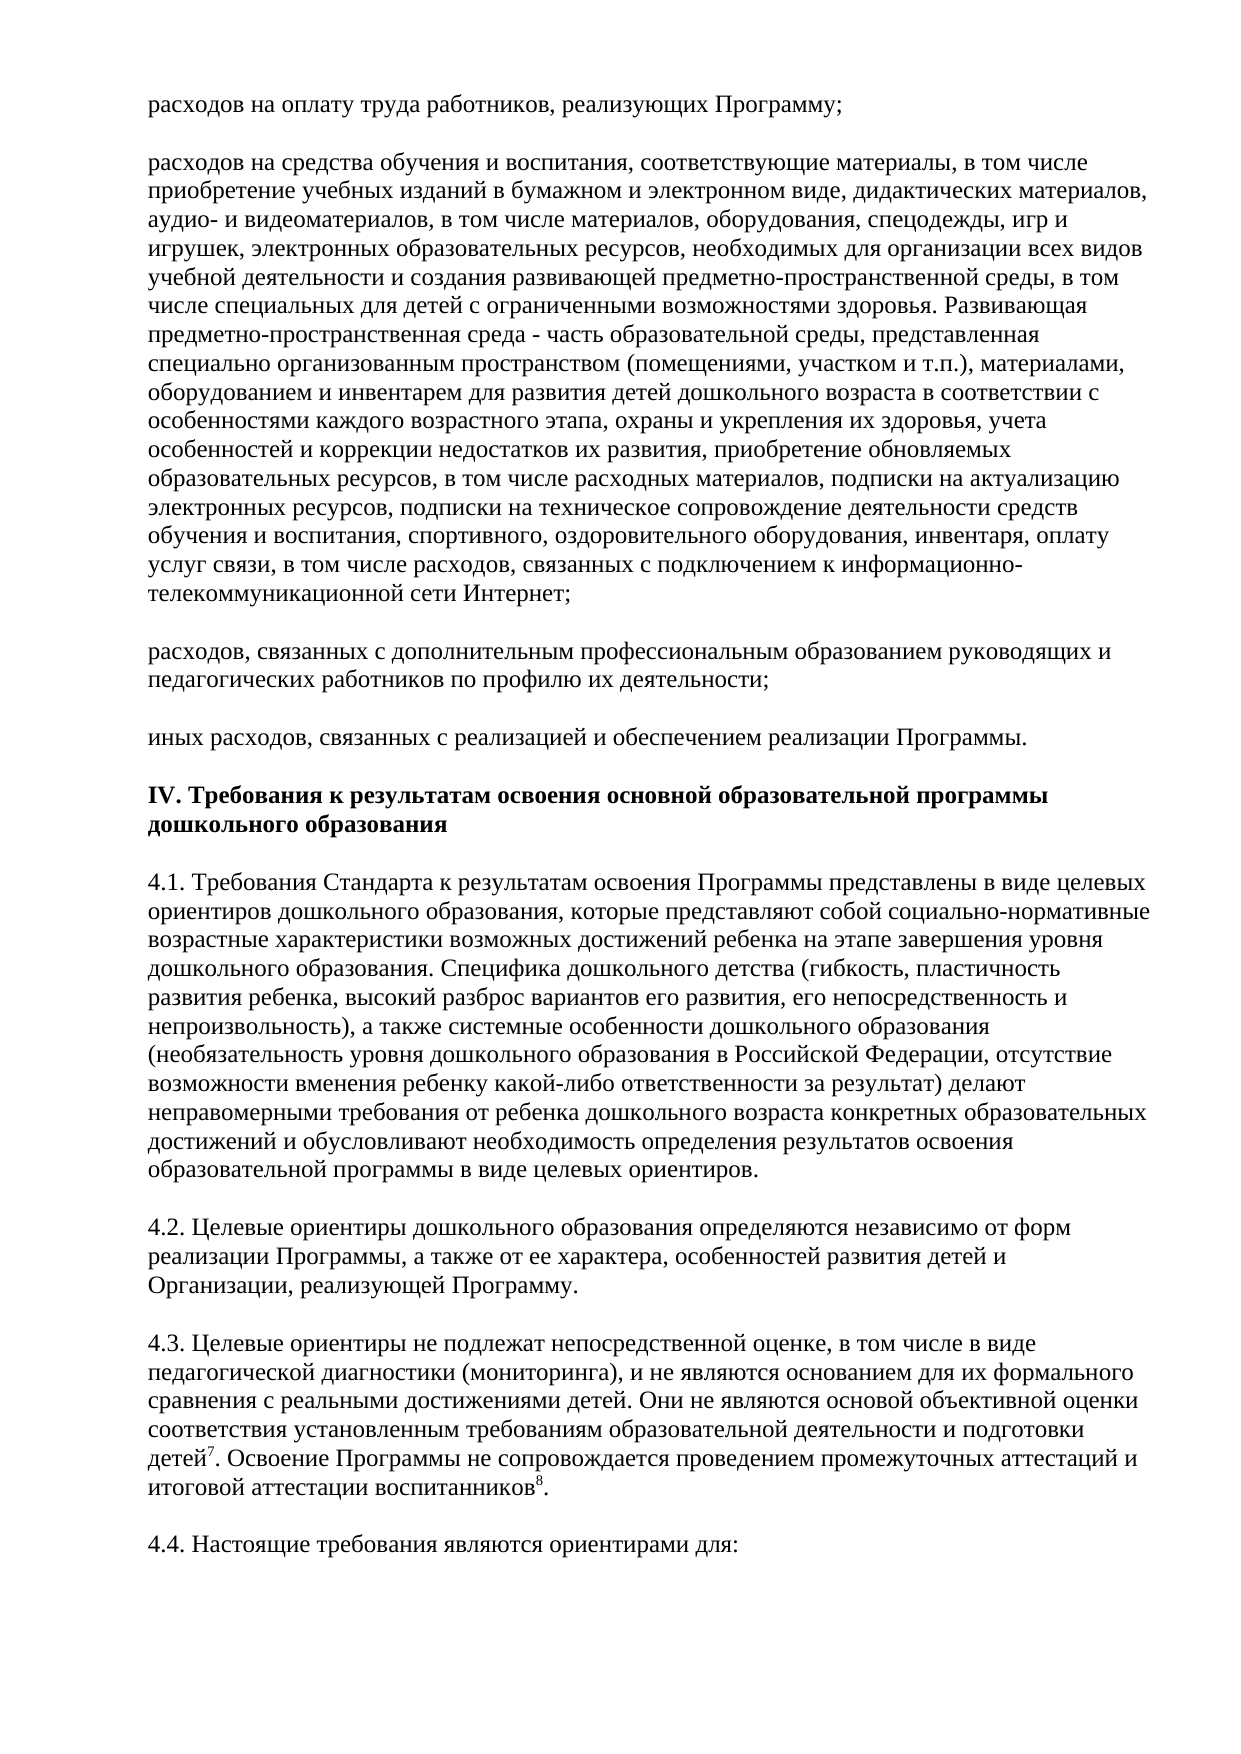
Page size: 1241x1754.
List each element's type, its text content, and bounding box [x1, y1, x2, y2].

text 4.1. Требования Стандарта к результатам освоения Программы представлены в виде целевых ориентиров дошкольного образования, которые представляют собой социально-нормативные возрастные характеристики возможных достижений ребенка на этапе завершения уровня дошкольного образования. Специфика дошкольного детства (гибкость, пластичность развития ребенка, высокий разброс вариантов его развития, его непосредственность и непроизвольность), а также системные особенности дошкольного образования (необязательность уровня дошкольного образования в Российской Федерации, отсутствие возможности вменения ребенку какой-либо ответственности за результат) делают неправомерными требования от ребенка дошкольного возраста конкретных образовательных достижений и обусловливают необходимость определения результатов освоения образовательной программы в виде целевых ориентиров. [148, 867, 1152, 1183]
text 4.2. Целевые ориентиры дошкольного образования определяются независимо от форм реализации Программы, а также от ее характера, особенностей развития детей и Организации, реализующей Программу. [148, 1212, 1152, 1299]
text 4.4. Настоящие требования являются ориентирами для: [148, 1529, 1152, 1558]
text иных расходов, связанных с реализацией и обеспечением реализации Программы. [148, 722, 1152, 751]
text расходов на оплату труда работников, реализующих Программу; [148, 89, 1152, 117]
text расходов, связанных с дополнительным профессиональным образованием руководящих и педагогических работников по профилю их деятельности; [148, 636, 1152, 693]
text 4.3. Целевые ориентиры не подлежат непосредственной оценке, в том числе в виде педагогической диагностики (мониторинга), и не являются основанием для их формального сравнения с реальными достижениями детей. Они не являются основой объективной оценки соответствия установленным требованиям образовательной деятельности и подготовки детей7. Освоение Программы не сопровождается проведением промежуточных аттестаций и итоговой аттестации воспитанников8. [148, 1328, 1152, 1500]
text IV. Требования к результатам освоения основной образовательной программы дошкольного образования [148, 780, 1152, 838]
text расходов на средства обучения и воспитания, соответствующие материалы, в том числе приобретение учебных изданий в бумажном и электронном виде, дидактических материалов, аудио- и видеоматериалов, в том числе материалов, оборудования, спецодежды, игр и игрушек, электронных образовательных ресурсов, необходимых для организации всех видов учебной деятельности и создания развивающей предметно-пространственной среды, в том числе специальных для детей с ограниченными возможностями здоровья. Развивающая предметно-пространственная среда - часть образовательной среды, представленная специально организованным пространством (помещениями, участком и т.п.), материалами, оборудованием и инвентарем для развития детей дошкольного возраста в соответствии с особенностями каждого возрастного этапа, охраны и укрепления их здоровья, учета особенностей и коррекции недостатков их развития, приобретение обновляемых образовательных ресурсов, в том числе расходных материалов, подписки на актуализацию электронных ресурсов, подписки на техническое сопровождение деятельности средств обучения и воспитания, спортивного, оздоровительного оборудования, инвентаря, оплату услуг связи, в том числе расходов, связанных с подключением к информационно-телекоммуникационной сети Интернет; [148, 147, 1152, 607]
